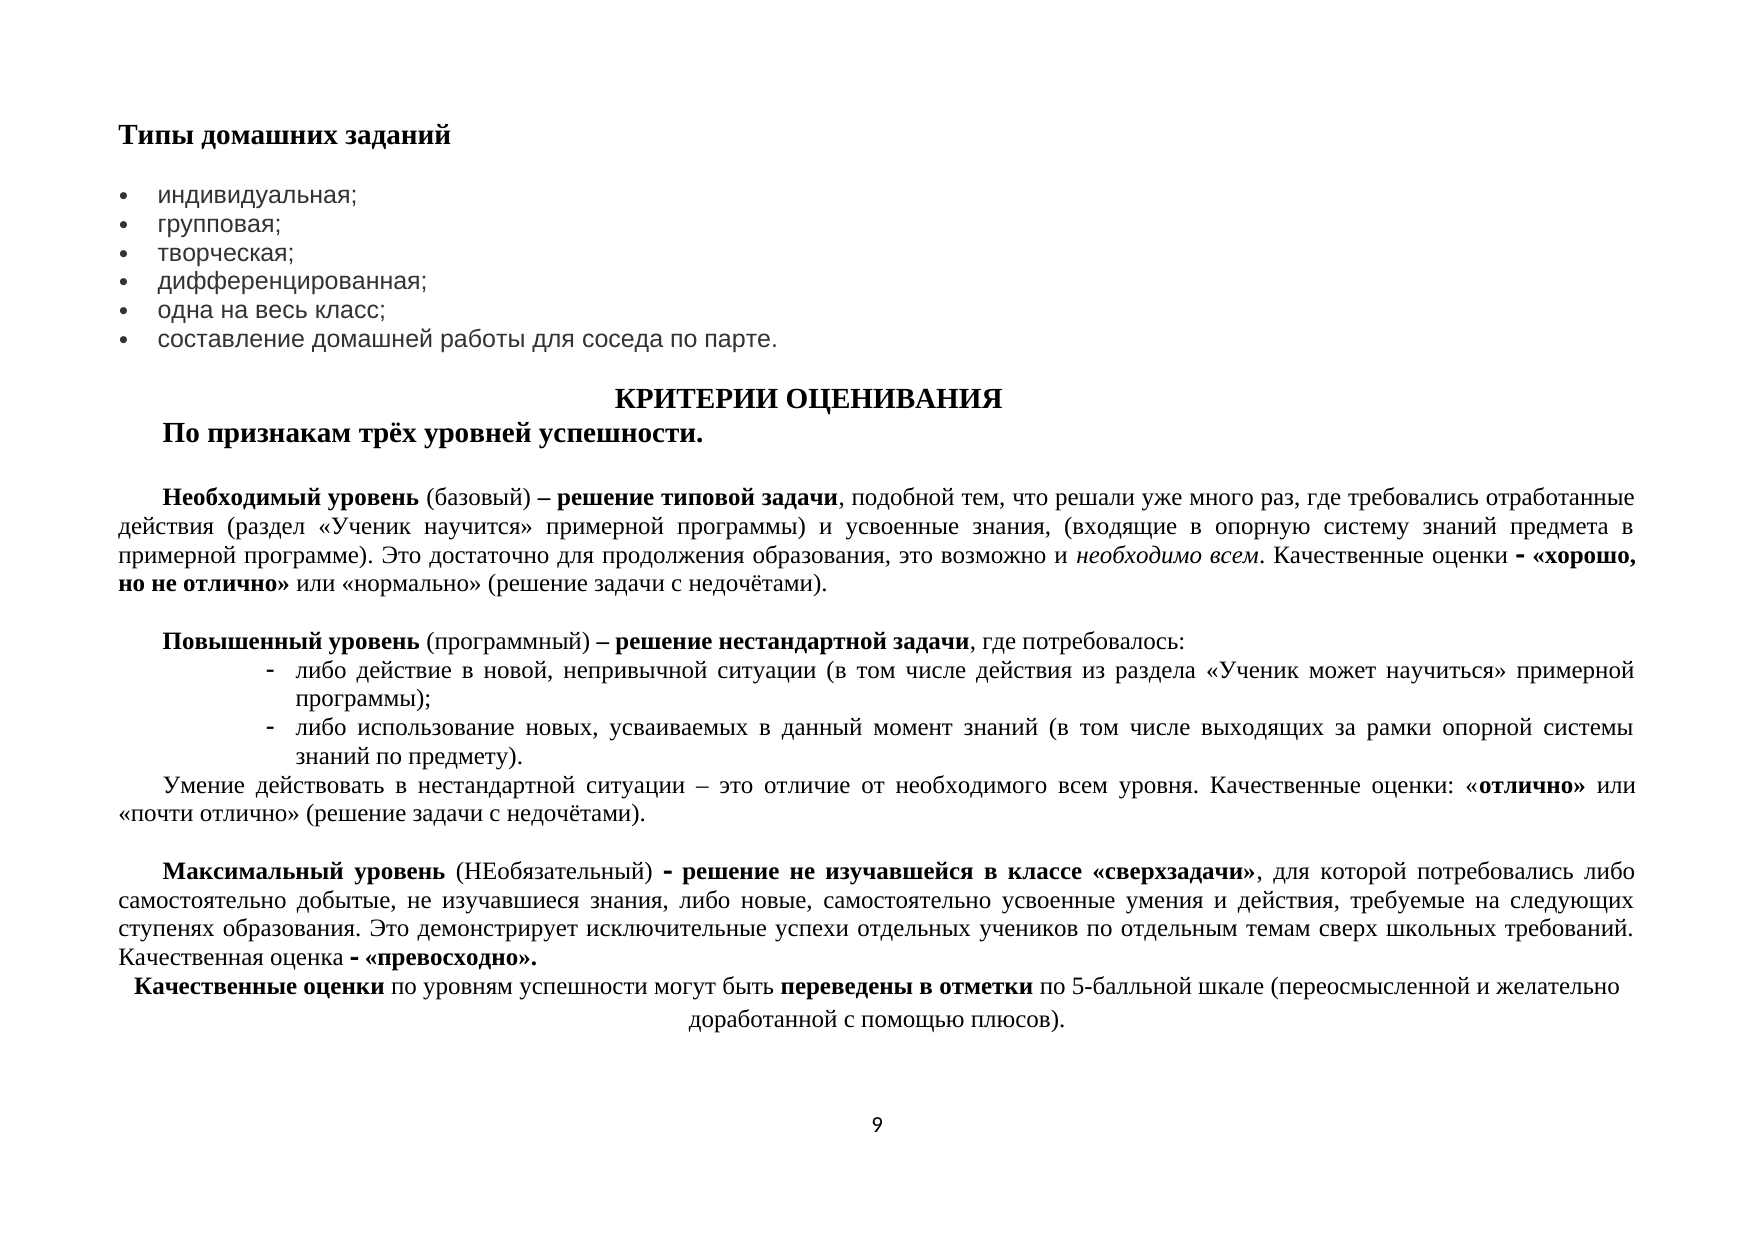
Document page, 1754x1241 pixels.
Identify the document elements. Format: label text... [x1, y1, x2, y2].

list либо использование новых, усваиваемых в данный момент знаний (в том числе выходящих за рамки опорной системы знаний по предмету). [266, 712, 1636, 770]
text Максимальный уровень (НЕобязательный) решение не изучавшейся в классе «сверхзадачи», для которой потребовались либо самостоятельно добытые, не изучавшиеся знания, либо новые, самостоятельно усвоенные умения и действия, требуемые на следующих ступенях образования. Это демонстрирует исключительные успехи отдельных учеников по отдельным темам сверх школьных требований. Качественная оценка «превосходно». [118, 856, 1636, 971]
text Необходимый уровень (базовый) – решение типовой задачи, подобной тем, что решали уже много раз, где требовались отработанные действия (раздел «Ученик научится» примерной программы) и усвоенные знания, (входящие в опорную систему знаний предмета в примерной программе). Это достаточно для продолжения образования, это возможно и необходимо всем. Качественные оценки «хорошо, но не отлично» или «нормально» (решение задачи с недочётами). [118, 482, 1636, 597]
list групповая; [120, 209, 1636, 237]
text Качественные оценки по уровням успешности могут быть переведены в отметки по 5-балльной шкале (переосмысленной и желательно доработанной с помощью плюсов). [118, 971, 1636, 1033]
list либо действие в новой, непривычной ситуации (в том числе действия из раздела «Ученик может научиться» примерной программы); [266, 655, 1636, 712]
text КРИТЕРИИ ОЦЕНИВАНИЯ [118, 382, 1636, 415]
text Типы домашних заданий [118, 117, 1636, 151]
list дифференцированная; [120, 266, 1636, 295]
list творческая; [120, 237, 1636, 266]
text Умение действовать в нестандартной ситуации – это отличие от необходимого всем уровня. Качественные оценки: «отлично» или «почти отлично» (решение задачи с недочётами). [118, 770, 1636, 827]
list составление домашней работы для соседа по парте. [120, 324, 1636, 352]
list индивидуальная; [120, 180, 1636, 209]
text Повышенный уровень (программный) – решение нестандартной задачи, где потребовалось: [118, 626, 1636, 655]
text По признакам трёх уровней успешности. [118, 415, 1636, 449]
list одна на весь класс; [120, 295, 1636, 324]
